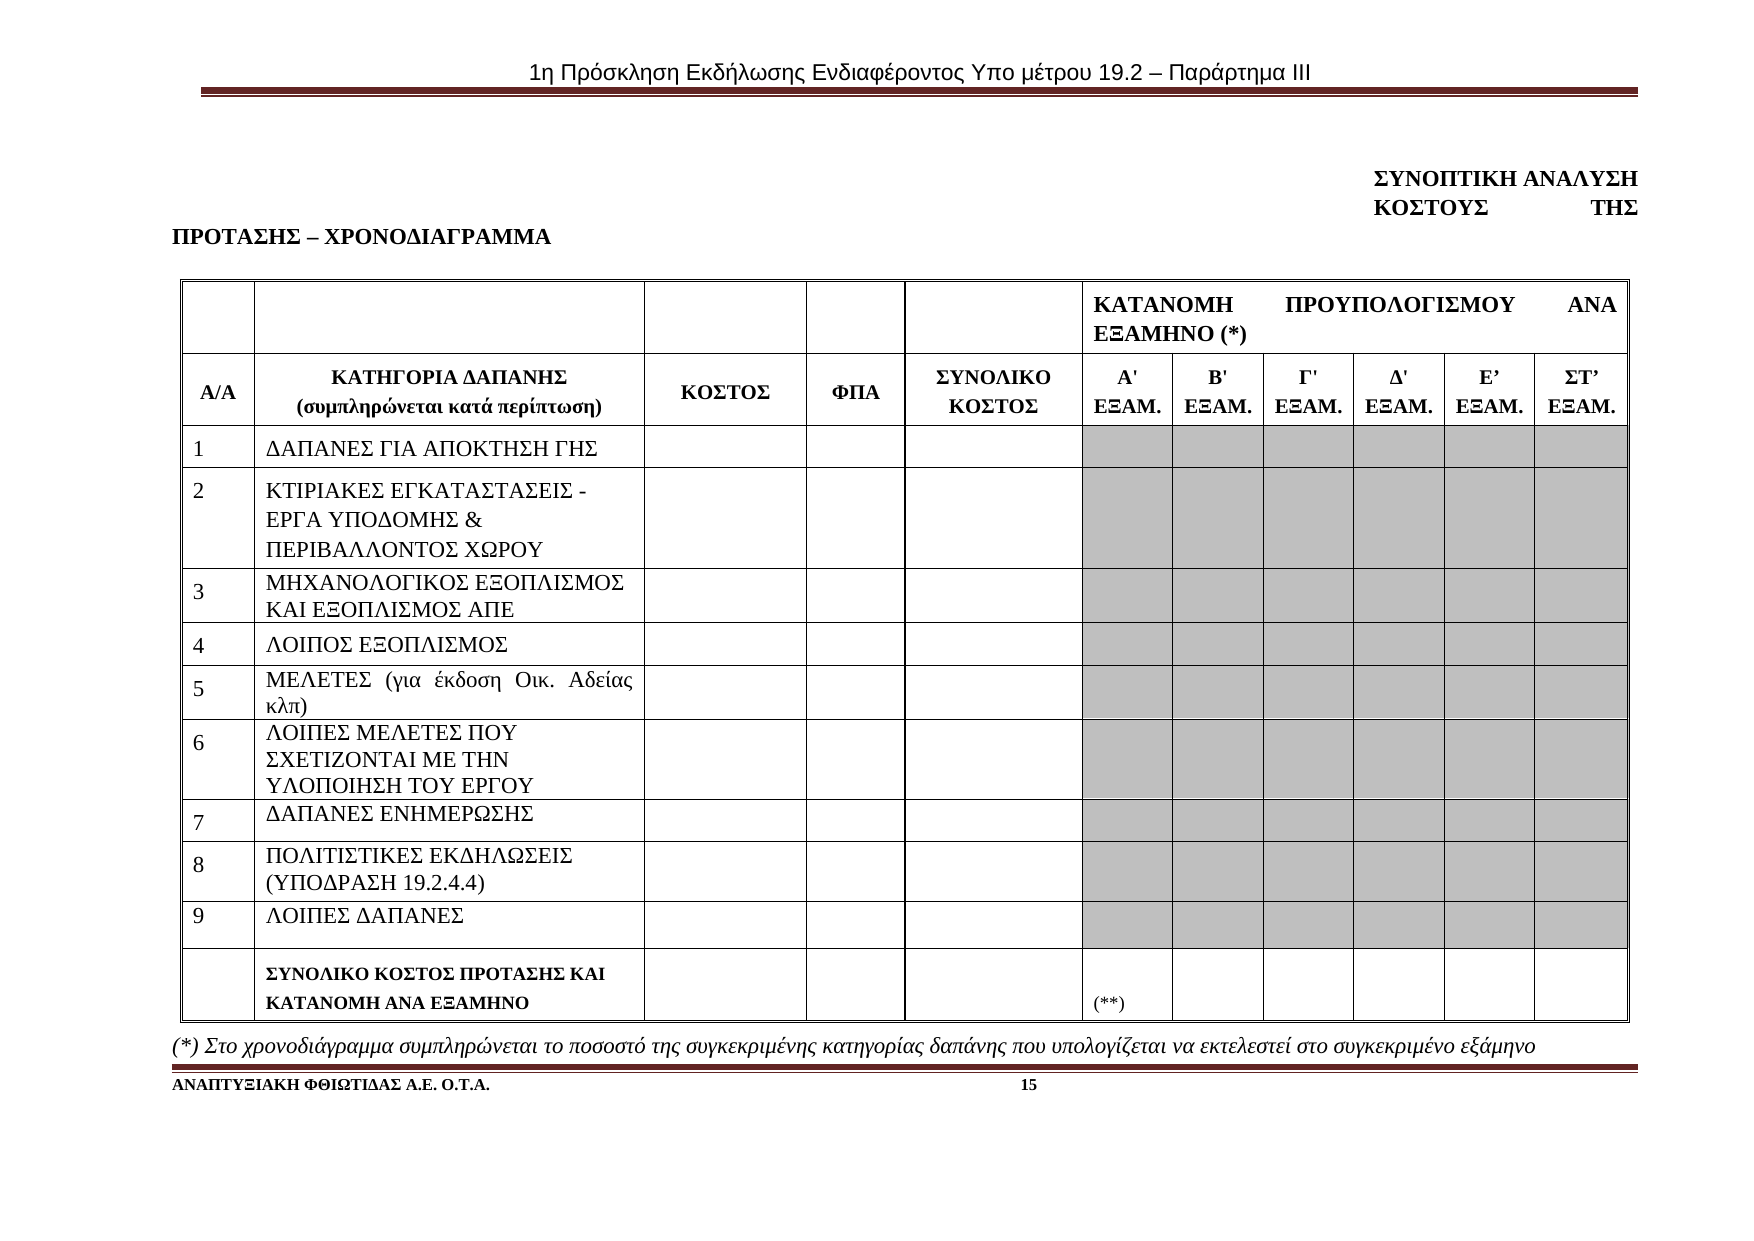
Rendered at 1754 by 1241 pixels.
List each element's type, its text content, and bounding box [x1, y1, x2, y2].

table_cell [1354, 949, 1444, 1020]
table_cell 8 [183, 842, 254, 901]
table_cell [1083, 468, 1172, 568]
table_cell [1264, 666, 1353, 718]
table_cell [807, 426, 904, 467]
table_header [906, 282, 1082, 353]
table_cell [807, 949, 904, 1020]
table_cell [807, 623, 904, 665]
table_cell [1173, 842, 1263, 901]
table_cell Γ' ΕΞΑΜ. [1264, 354, 1353, 424]
table_cell [1445, 902, 1534, 948]
table_cell [645, 800, 806, 841]
table_cell [1354, 569, 1444, 622]
table_cell [1535, 468, 1627, 568]
table_cell [1445, 720, 1534, 798]
table_cell ΚΑΤΗΓΟΡΙΑ ΔΑΠΑΝΗΣ (συμπληρώνεται κατά περίπτωση) [255, 354, 644, 424]
table_cell [906, 569, 1082, 622]
table_cell ΣΤ’ ΕΞΑΜ. [1535, 354, 1627, 424]
table_cell [906, 720, 1082, 798]
table_cell [1264, 842, 1353, 901]
table_cell [1173, 569, 1263, 622]
table_header [255, 282, 644, 353]
table_cell [1173, 468, 1263, 568]
table_cell [1083, 720, 1172, 798]
table_cell [807, 569, 904, 622]
table_cell ΜΕΛΕΤΕΣ (για έκδοση Οικ. Αδείας κλπ) [255, 666, 644, 718]
table_cell [1354, 666, 1444, 718]
table_cell [1445, 426, 1534, 467]
table_cell [1083, 569, 1172, 622]
table_cell ΛΟΙΠΕΣ ΜΕΛΕΤΕΣ ΠΟΥ ΣΧΕΤΙΖΟΝΤΑΙ ΜΕ ΤΗΝ ΥΛΟΠΟΙΗΣΗ ΤΟΥ ΕΡΓΟΥ [255, 720, 644, 798]
table_cell [807, 902, 904, 948]
table_cell [1083, 426, 1172, 467]
table_cell ΣΥΝΟΛΙΚΟ ΚΟΣΤΟΣ [906, 354, 1082, 424]
table_cell [183, 949, 254, 1020]
table_cell Α' ΕΞΑΜ. [1083, 354, 1172, 424]
table_cell [1083, 666, 1172, 718]
table_cell [906, 426, 1082, 467]
table_cell [1173, 902, 1263, 948]
table_cell [1535, 720, 1627, 798]
table_cell [1264, 902, 1353, 948]
table_cell [1354, 800, 1444, 841]
table_cell [807, 842, 904, 901]
table_header [645, 282, 806, 353]
table_cell [645, 902, 806, 948]
table_cell [1354, 426, 1444, 467]
table_cell [1535, 569, 1627, 622]
table_cell [1083, 842, 1172, 901]
table_cell [1535, 666, 1627, 718]
table_cell [1445, 623, 1534, 665]
table_cell [645, 666, 806, 718]
table_cell [1354, 468, 1444, 568]
table_cell [645, 720, 806, 798]
table_cell 3 [183, 569, 254, 622]
table_cell Ε’ ΕΞΑΜ. [1445, 354, 1534, 424]
table_cell [1264, 623, 1353, 665]
table_cell [906, 623, 1082, 665]
table_cell [1264, 468, 1353, 568]
table_cell [1445, 842, 1534, 901]
table_cell [906, 949, 1082, 1020]
table_cell 9 [183, 902, 254, 948]
table_cell [906, 468, 1082, 568]
table_cell Α/Α [183, 354, 254, 424]
table_cell [1083, 623, 1172, 665]
table_cell [1535, 842, 1627, 901]
table_cell ΠΟΛΙΤΙΣΤΙΚΕΣ ΕΚΔΗΛΩΣΕΙΣ (ΥΠΟΔΡΑΣΗ 19.2.4.4) [255, 842, 644, 901]
table_cell ΣΥΝΟΛΙΚΟ ΚΟΣΤΟΣ ΠΡΟΤΑΣΗΣ ΚΑΙ ΚΑΤΑΝΟΜΗ ΑΝΑ ΕΞΑΜΗΝΟ [255, 949, 644, 1020]
table_cell [1173, 720, 1263, 798]
table_cell [1264, 720, 1353, 798]
table_cell [1535, 800, 1627, 841]
table_cell [645, 842, 806, 901]
table_cell ΦΠΑ [807, 354, 904, 424]
table_cell [807, 468, 904, 568]
table_cell 5 [183, 666, 254, 718]
table_cell [1173, 623, 1263, 665]
table_cell 7 [183, 800, 254, 841]
table_cell [1535, 426, 1627, 467]
table_header [807, 282, 904, 353]
table_cell ΚΤΙΡΙΑΚΕΣ ΕΓΚΑΤΑΣΤΑΣΕΙΣ - ΕΡΓΑ ΥΠΟΔΟΜΗΣ & ΠΕΡΙΒΑΛΛΟΝΤΟΣ ΧΩΡΟΥ [255, 468, 644, 568]
table_cell [645, 949, 806, 1020]
table_cell [1445, 468, 1534, 568]
table_cell 2 [183, 468, 254, 568]
table_cell 6 [183, 720, 254, 798]
text ΣΥΝΟΠΤΙΚΗ ΑΝΑΛΥΣΗ ΚΟΣΤΟΥΣ ΤΗΣ ΠΡΟΤΑΣΗΣ – ΧΡΟΝΟΔΙΑΓΡΑΜΜΑ [172, 162, 1638, 249]
table_cell [1535, 623, 1627, 665]
table_header [183, 282, 254, 353]
table_cell [1445, 800, 1534, 841]
table_cell ΛΟΙΠΕΣ ΔΑΠΑΝΕΣ [255, 902, 644, 948]
table_cell ΔΑΠΑΝΕΣ ΓΙΑ ΑΠΟΚΤΗΣΗ ΓΗΣ [255, 426, 644, 467]
table_cell [1173, 666, 1263, 718]
table_cell [1354, 720, 1444, 798]
table_cell [1173, 800, 1263, 841]
table_cell ΛΟΙΠΟΣ ΕΞΟΠΛΙΣΜΟΣ [255, 623, 644, 665]
table_cell [807, 800, 904, 841]
table_cell ΔΑΠΑΝΕΣ ΕΝΗΜΕΡΩΣΗΣ [255, 800, 644, 841]
table_cell [1535, 949, 1627, 1020]
table_cell ΜΗΧΑΝΟΛΟΓΙΚΟΣ ΕΞΟΠΛΙΣΜΟΣ ΚΑΙ ΕΞΟΠΛΙΣΜΟΣ ΑΠΕ [255, 569, 644, 622]
table_cell [906, 666, 1082, 718]
table_cell (**) [1083, 949, 1172, 1020]
table_cell [906, 842, 1082, 901]
table_cell [807, 720, 904, 798]
table_cell [1354, 902, 1444, 948]
table_cell [1264, 800, 1353, 841]
table_cell [1264, 569, 1353, 622]
table_cell [1445, 949, 1534, 1020]
table_cell Β' ΕΞΑΜ. [1173, 354, 1263, 424]
table_cell [906, 902, 1082, 948]
table_cell [645, 468, 806, 568]
table_cell 1 [183, 426, 254, 467]
text (*) Στο χρονοδιάγραμμα συμπληρώνεται το ποσοστό της συγκεκριμένης κατηγορίας δαπάνης που υπολογίζεται να εκτελεστεί στο συγκεκριμένο εξάμηνο [172, 1029, 1638, 1058]
table_cell [807, 666, 904, 718]
table_cell [1354, 623, 1444, 665]
table_cell [645, 569, 806, 622]
table_cell Δ' ΕΞΑΜ. [1354, 354, 1444, 424]
table_cell ΚΟΣΤΟΣ [645, 354, 806, 424]
table_cell [1354, 842, 1444, 901]
table_cell [645, 426, 806, 467]
table_cell [1535, 902, 1627, 948]
table_cell [1264, 949, 1353, 1020]
table_cell [1083, 800, 1172, 841]
table_cell [1445, 666, 1534, 718]
table_cell [645, 623, 806, 665]
table_header ΚΑΤΑΝΟΜΗ ΠΡΟΥΠΟΛΟΓΙΣΜΟΥ ΑΝΑ ΕΞΑΜΗΝΟ (*) [1083, 282, 1627, 353]
table_cell 4 [183, 623, 254, 665]
table_cell [906, 800, 1082, 841]
table_cell [1173, 426, 1263, 467]
table_cell [1083, 902, 1172, 948]
table_cell [1264, 426, 1353, 467]
table_cell [1173, 949, 1263, 1020]
table_cell [1445, 569, 1534, 622]
